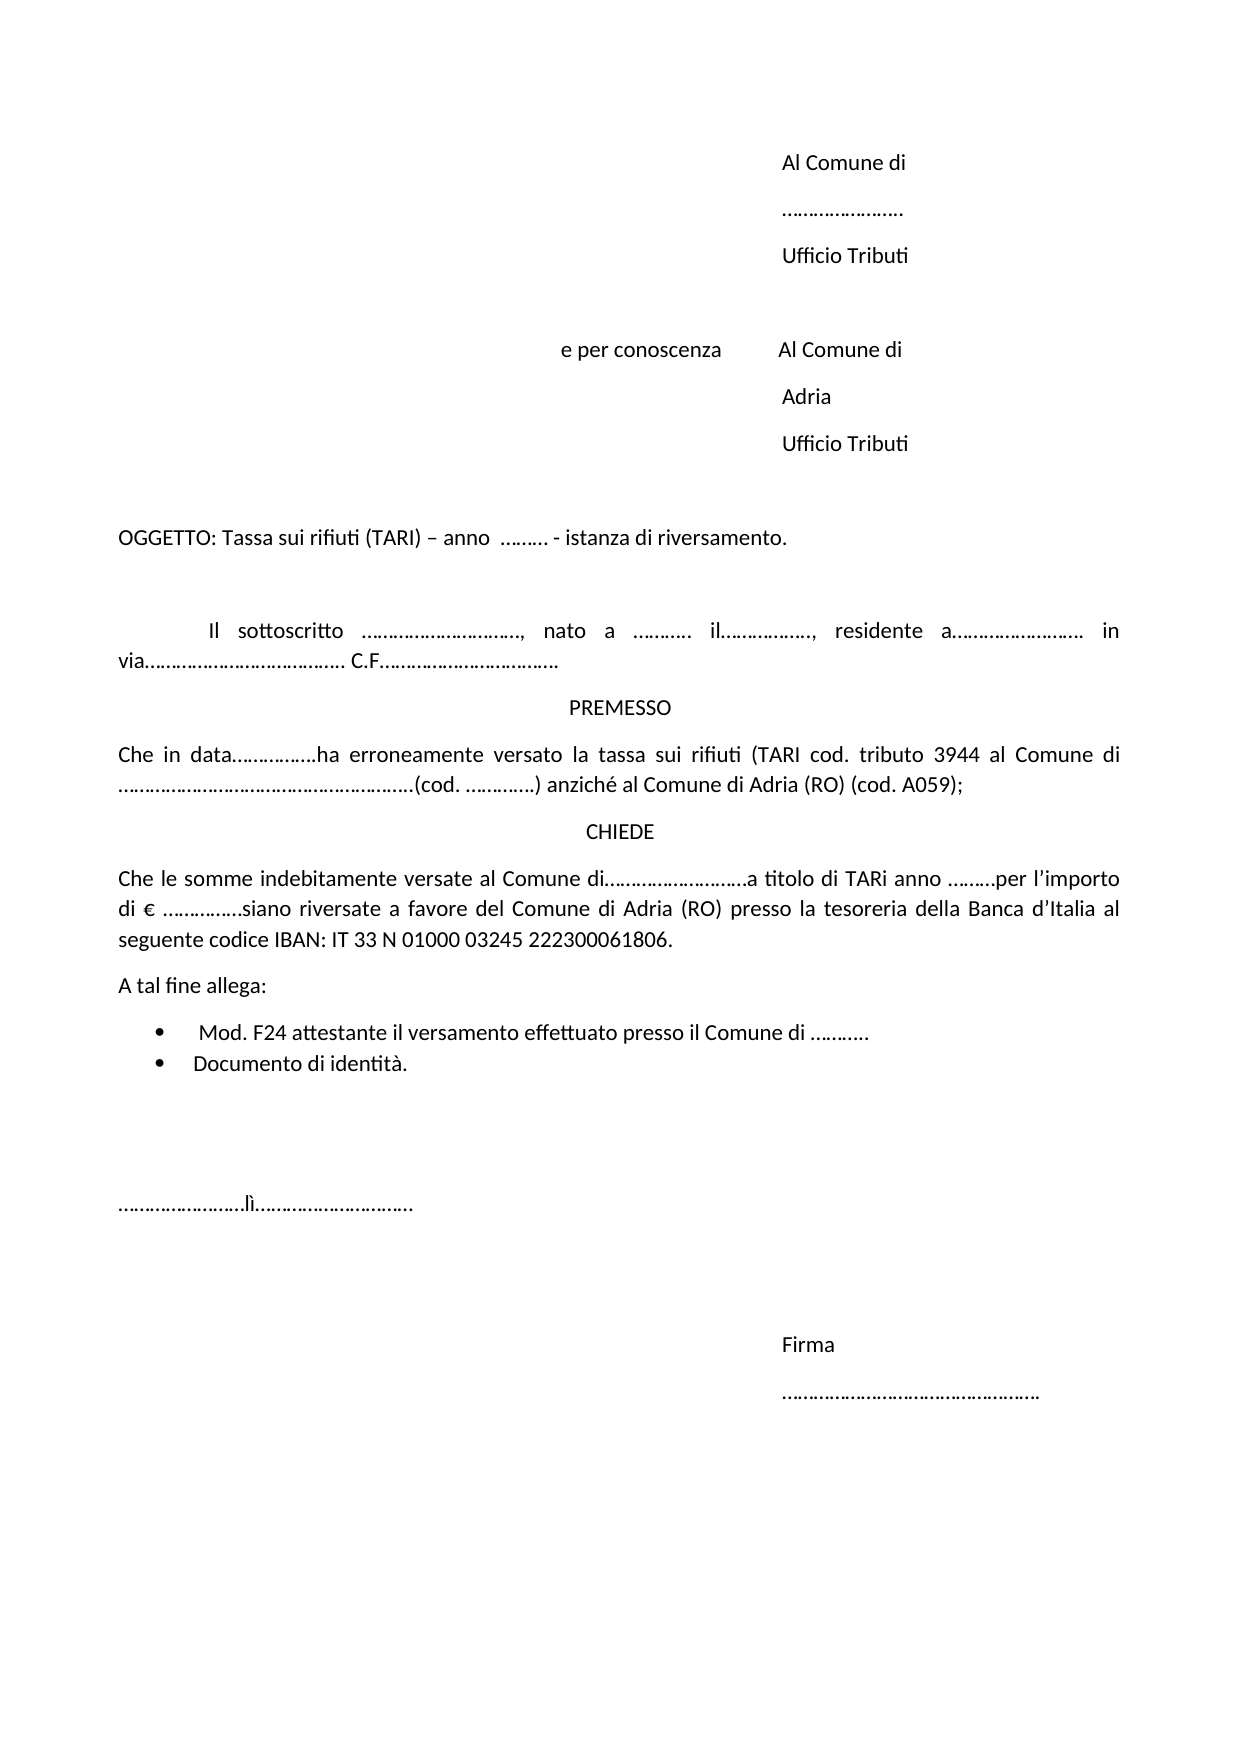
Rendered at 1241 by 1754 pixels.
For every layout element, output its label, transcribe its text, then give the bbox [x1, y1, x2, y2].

text Ufficio Tributi [708, 429, 1122, 457]
text OGGETTO: Tassa sui rifiuti (TARI) – anno ……… - istanza di riversamento. [118, 523, 1122, 551]
text Che le somme indebitamente versate al Comune di………………………a titolo di TARi anno ………per l’importo di € ……………siano riversate a favore del Comune di Adria (RO) presso la tesoreria della Banca d’Italia al seguente codice IBAN: IT 33 N 01000 03245 222300061806. [118, 864, 1122, 953]
text A tal fine allega: [118, 972, 1122, 999]
text e per conoscenza Al Comune di [487, 335, 1122, 363]
text CHIEDE [118, 817, 1122, 845]
text Che in data…………….ha erroneamente versato la tassa sui rifiuti (TARI cod. tributo 3944 al Comune di ………………………………………………..(cod. ………….) anziché al Comune di Adria (RO) (cod. A059); [118, 740, 1122, 798]
text Il sottoscritto …………………………, nato a ……….. il…………….., residente a……………………. in via……………………………….. C.F……………………………. [118, 616, 1122, 674]
text PREMESSO [118, 693, 1122, 721]
text Adria [708, 382, 1122, 410]
text Al Comune di [708, 148, 1122, 176]
list Mod. F24 attestante il versamento effettuato presso il Comune di ……….. [156, 1018, 1122, 1046]
text …………………………………………. [708, 1377, 1122, 1405]
text Firma [708, 1330, 1122, 1358]
text ……………………lì………………………… [118, 1189, 1122, 1217]
list Documento di identità. [156, 1049, 1122, 1077]
text Ufficio Tributi [708, 241, 1122, 269]
text ………………….. [782, 194, 1122, 222]
